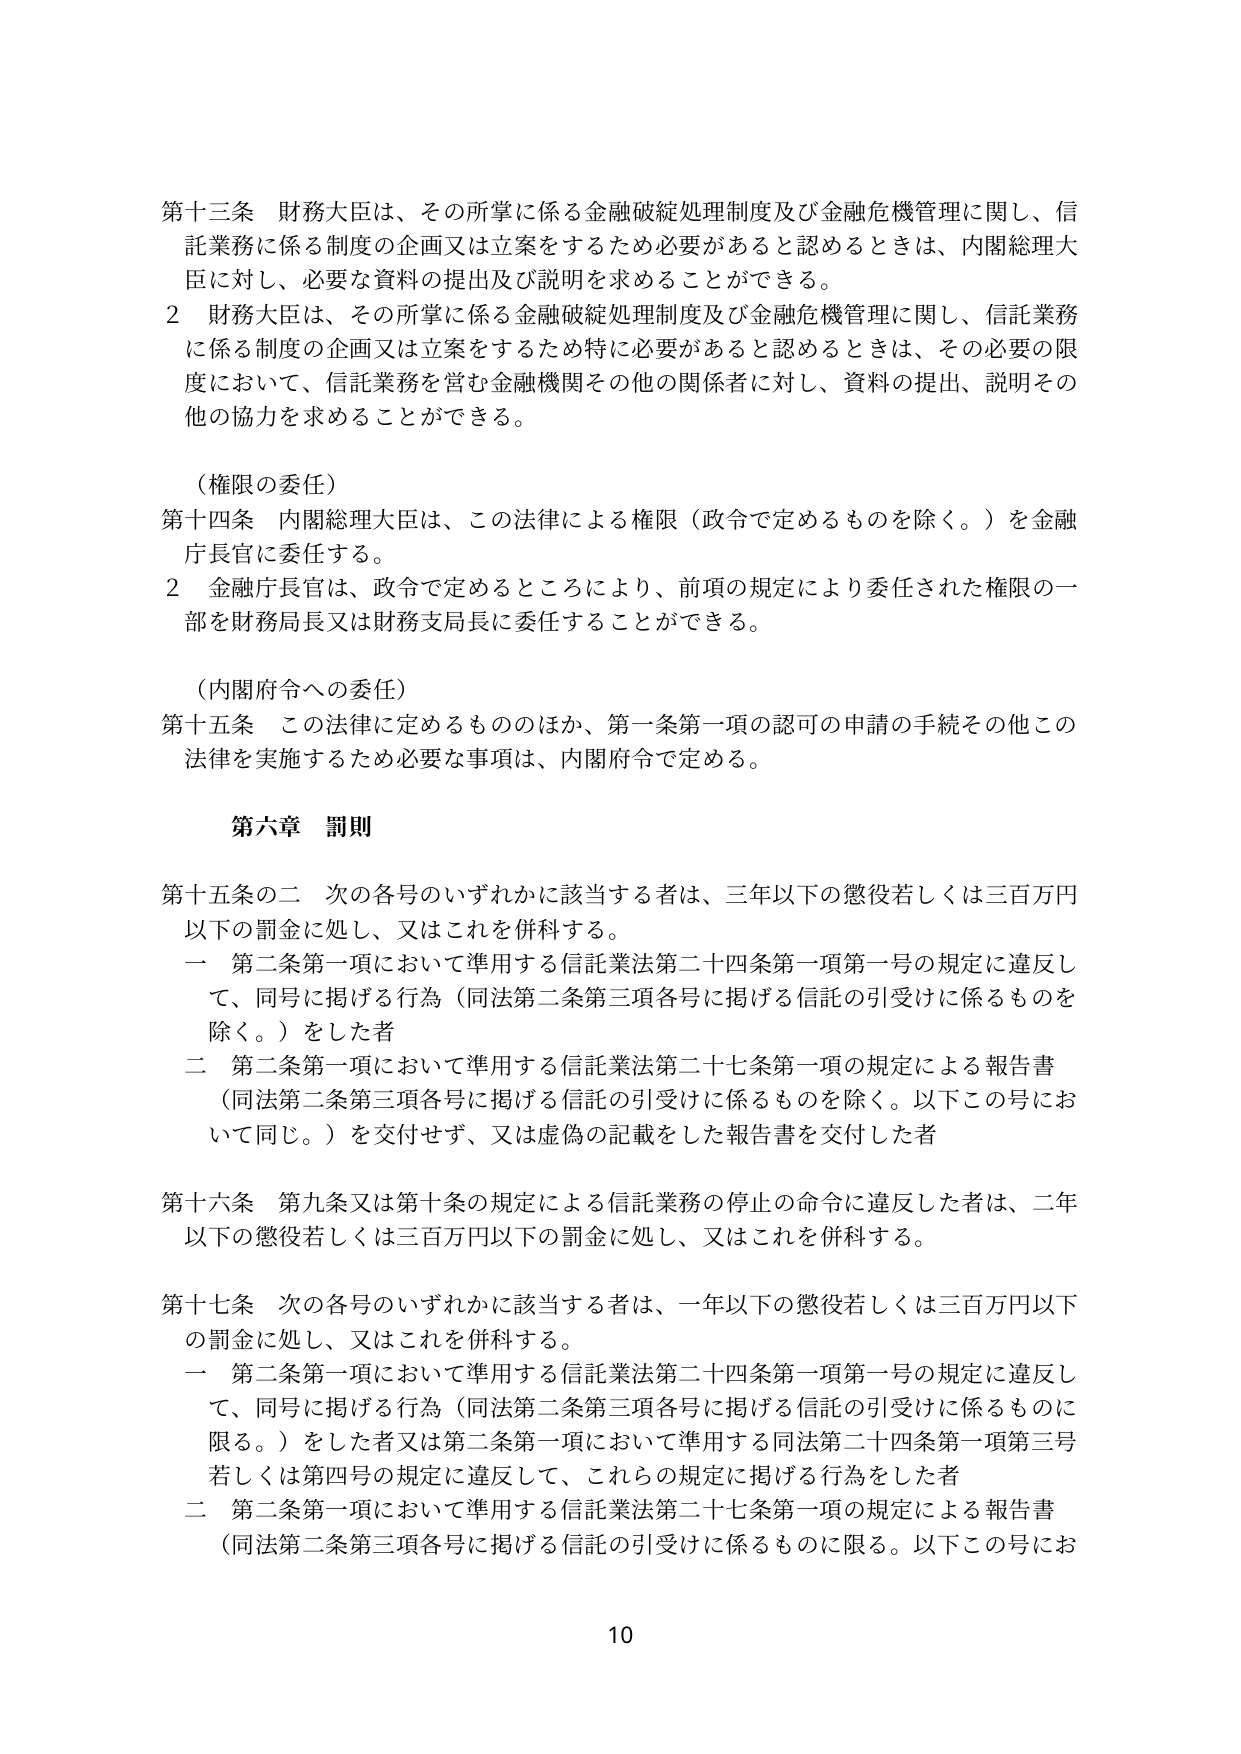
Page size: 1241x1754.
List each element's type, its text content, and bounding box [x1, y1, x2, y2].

text ２ 金融庁長官は、政令で定めるところにより、前項の規定により委任された権限の一部を財務局長又は財務支局長に委任することができる。 [161, 569, 1079, 638]
text 第十五条 この法律に定めるもののほか、第一条第一項の認可の申請の手続その他この法律を実施するため必要な事項は、内閣府令で定める。 [161, 706, 1079, 774]
text 第十三条 財務大臣は、その所掌に係る金融破綻処理制度及び金融危機管理に関し、信託業務に係る制度の企画又は立案をするため必要があると認めるときは、内閣総理大臣に対し、必要な資料の提出及び説明を求めることができる。 [161, 194, 1079, 296]
text 第十四条 内閣総理大臣は、この法律による権限（政令で定めるものを除く。）を金融庁長官に委任する。 [161, 501, 1079, 569]
text ２ 財務大臣は、その所掌に係る金融破綻処理制度及び金融危機管理に関し、信託業務に係る制度の企画又は立案をするため特に必要があると認めるときは、その必要の限度において、信託業務を営む金融機関その他の関係者に対し、資料の提出、説明その他の協力を求めることができる。 [161, 296, 1079, 433]
text 一 第二条第一項において準用する信託業法第二十四条第一項第一号の規定に違反して、同号に掲げる行為（同法第二条第三項各号に掲げる信託の引受けに係るものを除く。）をした者 [184, 945, 1079, 1048]
text 一 第二条第一項において準用する信託業法第二十四条第一項第一号の規定に違反して、同号に掲げる行為（同法第二条第三項各号に掲げる信託の引受けに係るものに限る。）をした者又は第二条第一項において準用する同法第二十四条第一項第三号若しくは第四号の規定に違反して、これらの規定に掲げる行為をした者 [184, 1355, 1079, 1492]
text 第十七条 次の各号のいずれかに該当する者は、一年以下の懲役若しくは三百万円以下の罰金に処し、又はこれを併科する。 [161, 1287, 1079, 1355]
text 二 第二条第一項において準用する信託業法第二十七条第一項の規定による報告書（同法第二条第三項各号に掲げる信託の引受けに係るものを除く。以下この号において同じ。）を交付せず、又は虚偽の記載をした報告書を交付した者 [184, 1048, 1079, 1150]
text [184, 1492, 1079, 1560]
text （権限の委任） [184, 467, 1079, 501]
text （内閣府令への委任） [184, 672, 1079, 706]
text 第十六条 第九条又は第十条の規定による信託業務の停止の命令に違反した者は、二年以下の懲役若しくは三百万円以下の罰金に処し、又はこれを併科する。 [161, 1184, 1079, 1253]
text 第十五条の二 次の各号のいずれかに該当する者は、三年以下の懲役若しくは三百万円以下の罰金に処し、又はこれを併科する。 [161, 877, 1079, 945]
text 第六章 罰則 [230, 809, 1079, 843]
